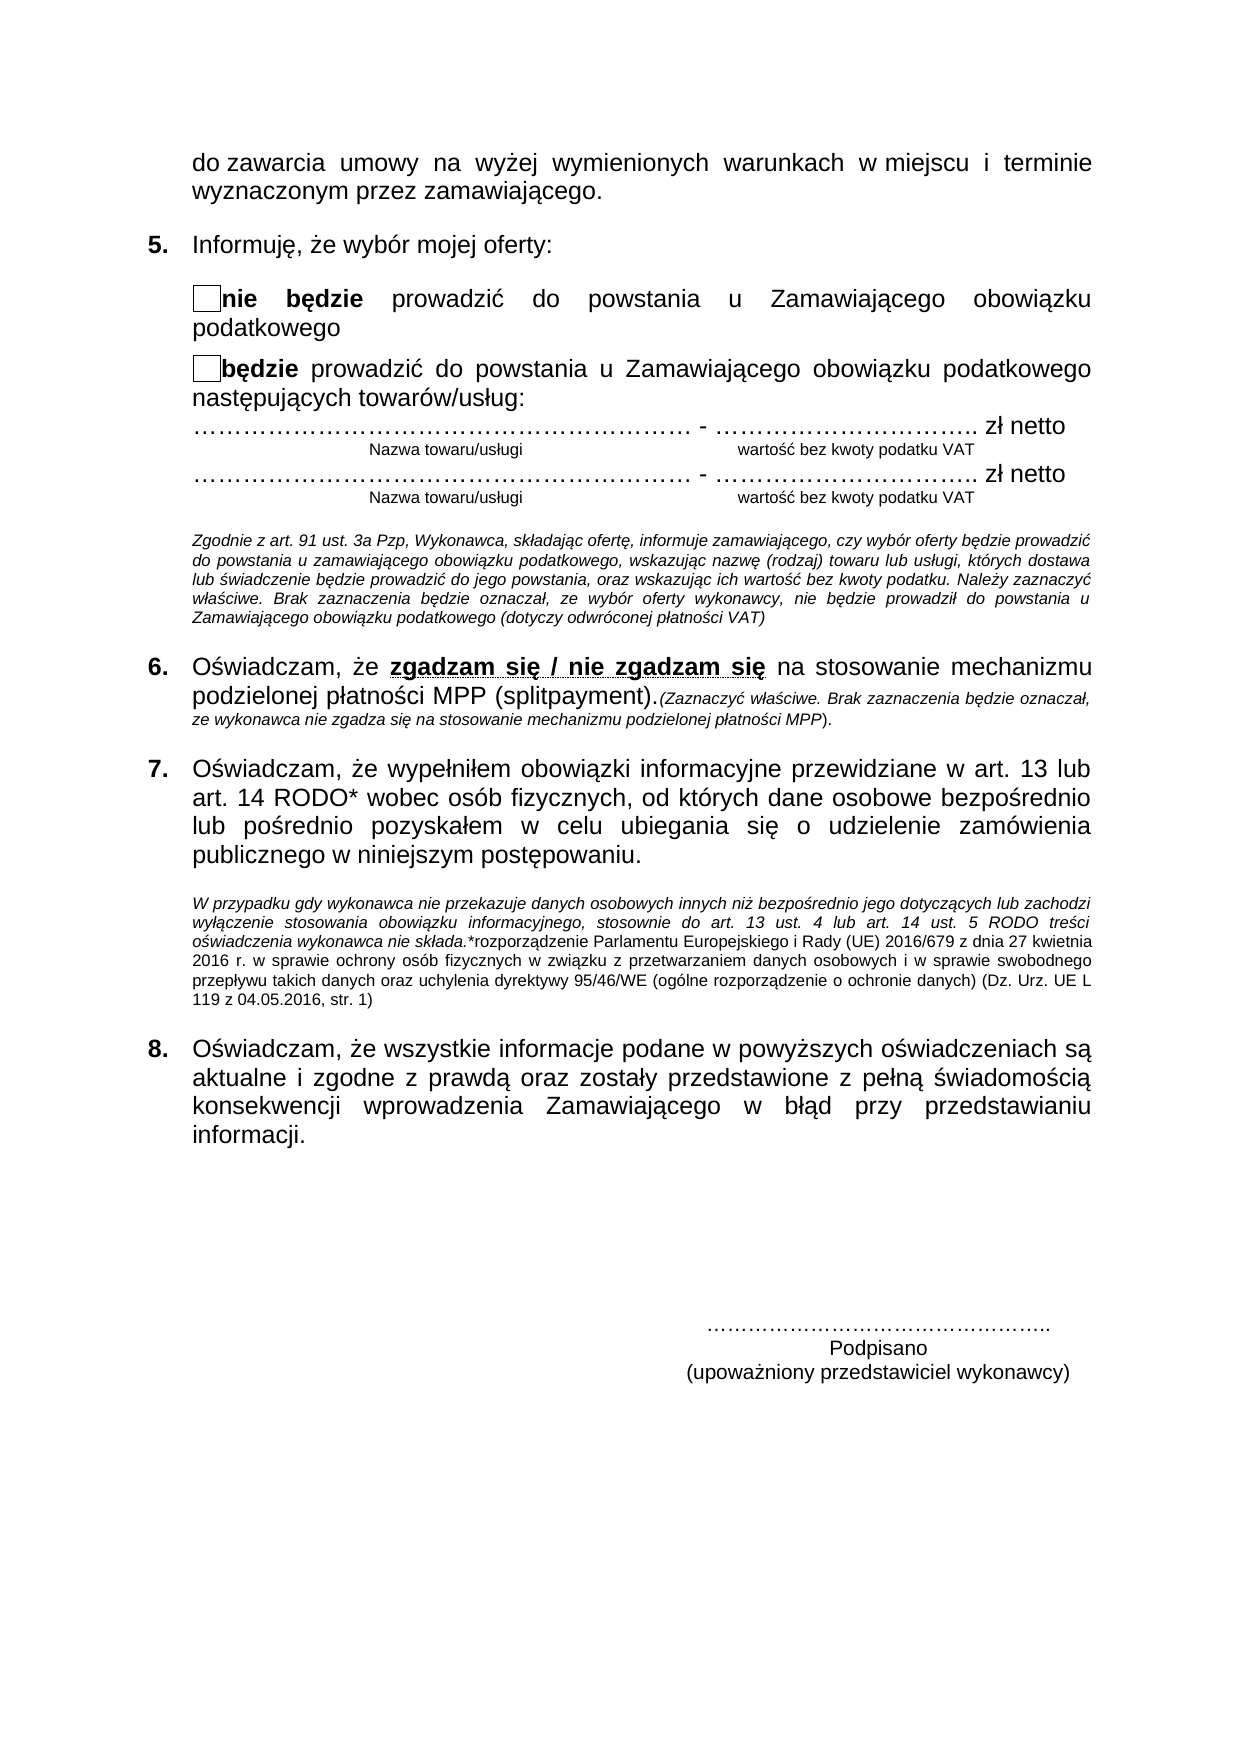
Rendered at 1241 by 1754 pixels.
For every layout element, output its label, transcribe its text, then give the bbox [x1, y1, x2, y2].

text Nazwa towaru/usługi wartość bez kwoty podatku VAT [192, 440, 1093, 459]
text …………………………………………………… - ………………………….. zł netto [192, 411, 1093, 440]
text Zgodnie z art. 91 ust. 3a Pzp, Wykonawca, składając ofertę, informuje zamawiającego, czy wybór oferty będzie prowadzić do powstania u zamawiającego obowiązku podatkowego, wskazując nazwę (rodzaj) towaru lub usługi, których dostawa lub świadczenie będzie prowadzić do jego powstania, oraz wskazując ich wartość bez kwoty podatku. Należy zaznaczyć właściwe. Brak zaznaczenia będzie oznaczał, ze wybór oferty wykonawcy, nie będzie prowadził do powstania u Zamawiającego obowiązku podatkowego (dotyczy odwróconej płatności VAT) [192, 531, 1093, 627]
text W przypadku gdy wykonawca nie przekazuje danych osobowych innych niż bezpośrednio jego dotyczących lub zachodzi wyłączenie stosowania obowiązku informacyjnego, stosownie do art. 13 ust. 4 lub art. 14 ust. 5 RODO treści oświadczenia wykonawca nie składa.*rozporządzenie Parlamentu Europejskiego i Rady (UE) 2016/679 z dnia 27 kwietnia 2016 r. w sprawie ochrony osób fizycznych w związku z przetwarzaniem danych osobowych i w sprawie swobodnego przepływu takich danych oraz uchylenia dyrektywy 95/46/WE (ogólne rozporządzenie o ochronie danych) (Dz. Urz. UE L 119 z 04.05.2016, str. 1) [192, 894, 1093, 1009]
text Nazwa towaru/usługi wartość bez kwoty podatku VAT [192, 488, 1093, 507]
text …………………………………………………… - ………………………….. zł netto [192, 459, 1093, 488]
list Informuję, że wybór mojej oferty: [148, 230, 1093, 259]
text Podpisano [664, 1336, 1093, 1359]
list Oświadczam, że wszystkie informacje podane w powyższych oświadczeniach są aktualne i zgodne z prawdą oraz zostały przedstawione z pełną świadomością konsekwencji wprowadzenia Zamawiającego w błąd przy przedstawianiu informacji. [148, 1034, 1093, 1149]
list Oświadczam, że wypełniłem obowiązki informacyjne przewidziane w art. 13 lub art. 14 RODO* wobec osób fizycznych, od których dane osobowe bezpośrednio lub pośrednio pozyskałem w celu ubiegania się o udzielenie zamówienia publicznego w niniejszym postępowaniu. [148, 754, 1093, 869]
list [148, 148, 1093, 205]
text nie będzie prowadzić do powstania u Zamawiającego obowiązku podatkowego [192, 284, 1093, 341]
text (upoważniony przedstawiciel wykonawcy) [664, 1359, 1093, 1383]
text ………………………………………….. [664, 1312, 1093, 1336]
text będzie prowadzić do powstania u Zamawiającego obowiązku podatkowego następujących towarów/usług: [192, 354, 1093, 411]
list Oświadczam, że zgadzam się / nie zgadzam się na stosowanie mechanizmu podzielonej płatności MPP (splitpayment).(Zaznaczyć właściwe. Brak zaznaczenia będzie oznaczał, ze wykonawca nie zgadza się na stosowanie mechanizmu podzielonej płatności MPP). [148, 652, 1093, 729]
